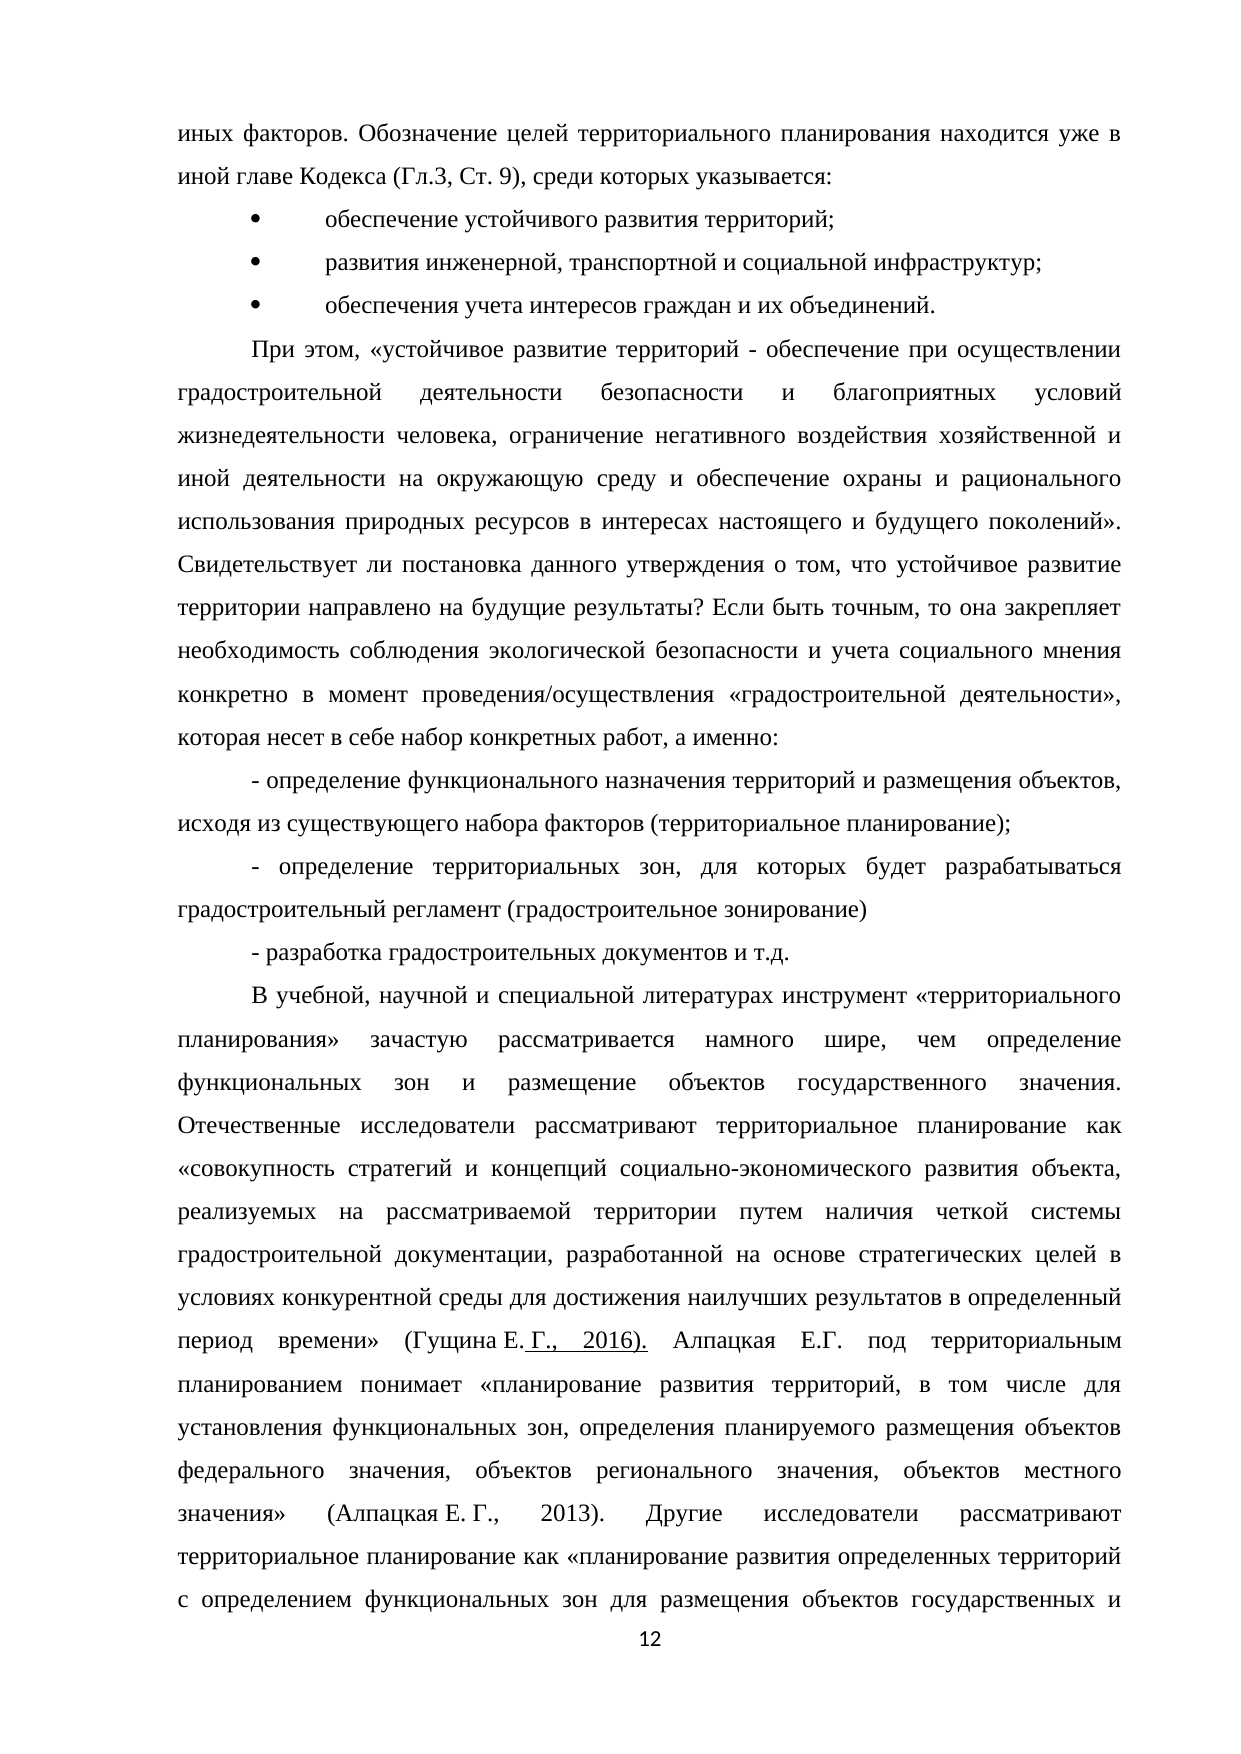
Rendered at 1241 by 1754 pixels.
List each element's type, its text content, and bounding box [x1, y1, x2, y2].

list - определение территориальных зон, для которых будет разрабатываться градостроительный регламент (градостроительное зонирование) [177, 851, 1122, 923]
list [177, 981, 1122, 1613]
list развития инженерной, транспортной и социальной инфраструктур; [177, 247, 1122, 276]
list - определение функционального назначения территорий и размещения объектов, исходя из существующего набора факторов (территориальное планирование); [177, 765, 1122, 837]
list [177, 118, 1122, 190]
list При этом, «устойчивое развитие территорий - обеспечение при осуществлении градостроительной деятельности безопасности и благоприятных условий жизнедеятельности человека, ограничение негативного воздействия хозяйственной и иной деятельности на окружающую среду и обеспечение охраны и рационального использования природных ресурсов в интересах настоящего и будущего поколений». Свидетельствует ли постановка данного утверждения о том, что устойчивое развитие территории направлено на будущие результаты? Если быть точным, то она закрепляет необходимость соблюдения экологической безопасности и учета социального мнения конкретно в момент проведения/осуществления «градостроительной деятельности», которая несет в себе набор конкретных работ, а именно: [177, 334, 1122, 751]
list обеспечения учета интересов граждан и их объединений. [177, 291, 1122, 319]
list - разработка градостроительных документов и т.д. [177, 937, 1122, 966]
list обеспечение устойчивого развития территорий; [177, 204, 1122, 233]
